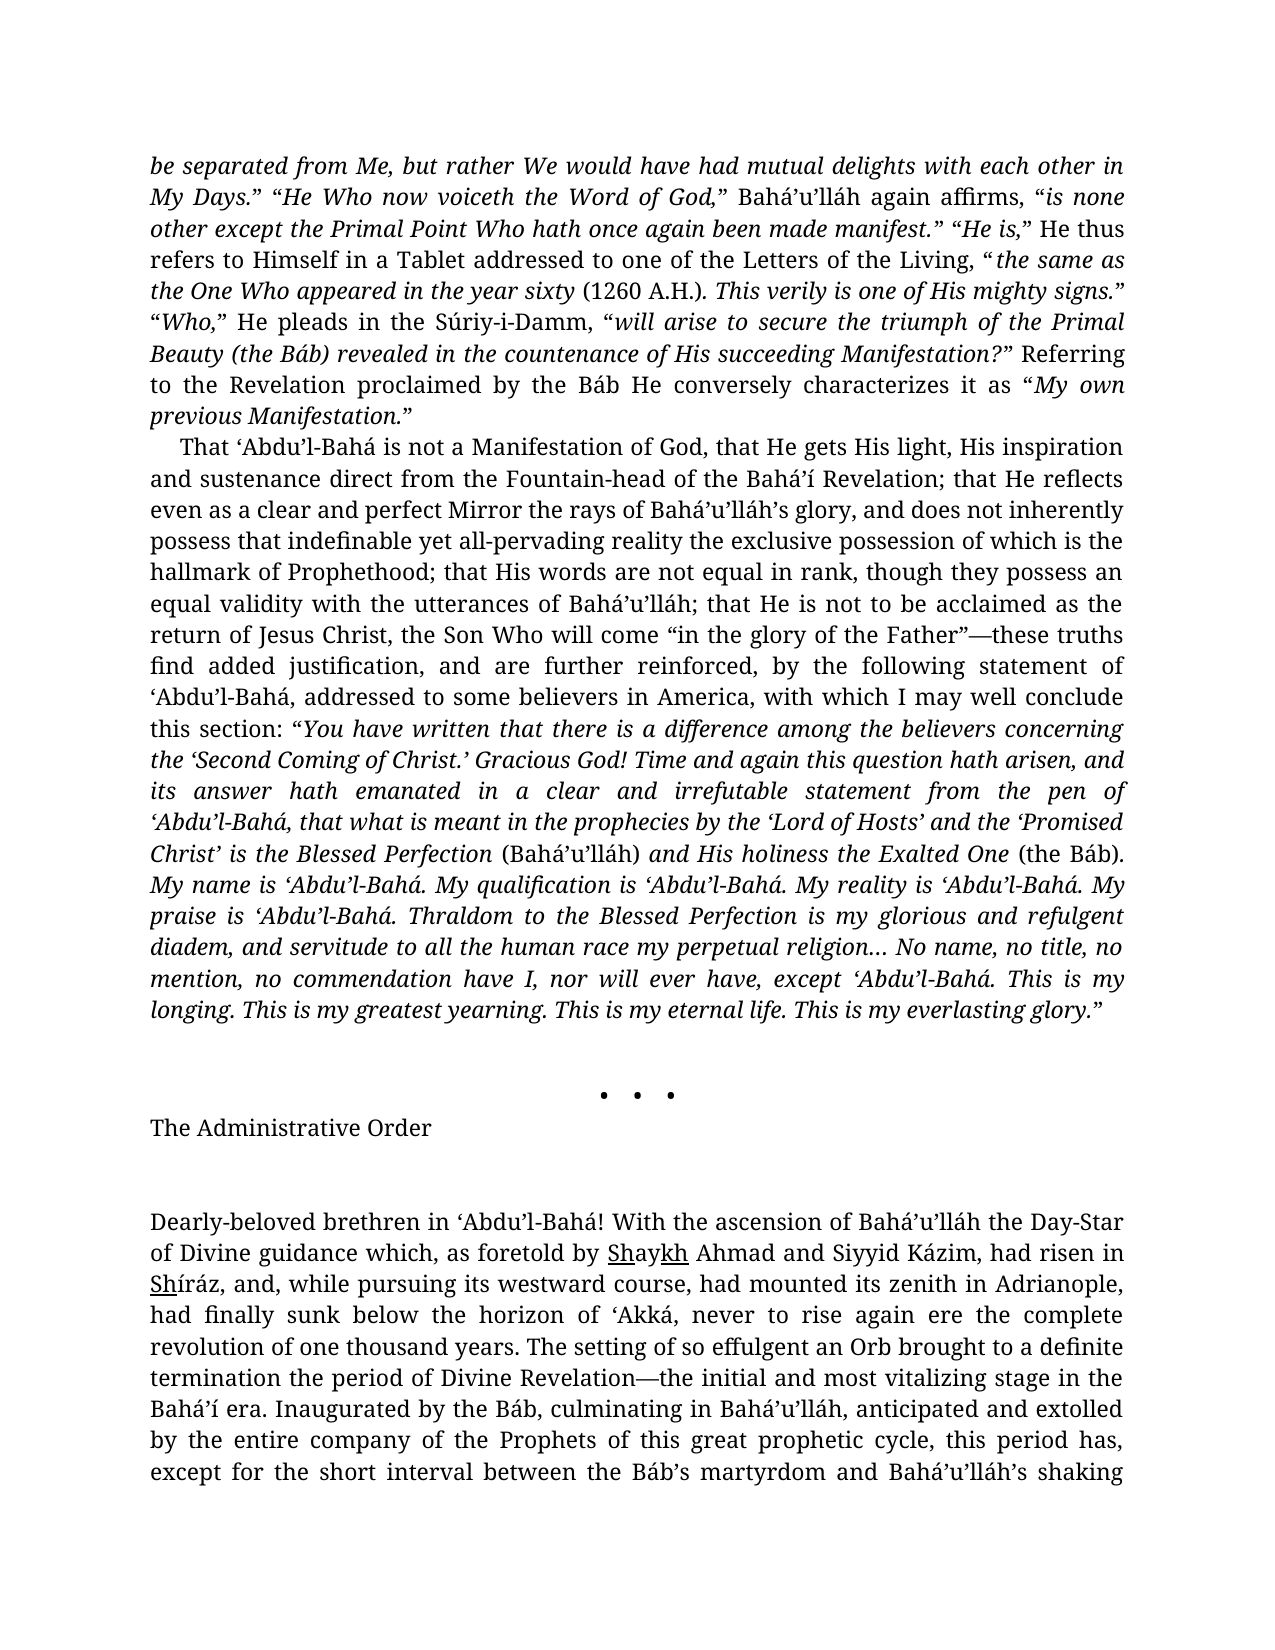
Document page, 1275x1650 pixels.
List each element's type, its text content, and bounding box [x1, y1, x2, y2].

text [150, 150, 1125, 431]
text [150, 1206, 1125, 1487]
text • • • [150, 1079, 1125, 1112]
text That ‘Abdu’l-Bahá is not a Manifestation of God, that He gets His light, His inspiration and sustenance direct from the Fountain-head of the Bahá’í Revelation; that He reflects even as a clear and perfect Mirror the rays of Bahá’u’lláh’s glory, and does not inherently possess that indefinable yet all-pervading reality the exclusive possession of which is the hallmark of Prophethood; that His words are not equal in rank, though they possess an equal validity with the utterances of Bahá’u’lláh; that He is not to be acclaimed as the return of Jesus Christ, the Son Who will come “in the glory of the Father”—these truths find added justification, and are further reinforced, by the following statement of ‘Abdu’l-Bahá, addressed to some believers in America, with which I may well conclude this section: “You have written that there is a difference among the believers concerning the ‘Second Coming of Christ.’ Gracious God! Time and again this question hath arisen, and its answer hath emanated in a clear and irrefutable statement from the pen of ‘Abdu’l-Bahá, that what is meant in the prophecies by the ‘Lord of Hosts’ and the ‘Promised Christ’ is the Blessed Perfection (Bahá’u’lláh) and His holiness the Exalted One (the Báb). My name is ‘Abdu’l-Bahá. My qualification is ‘Abdu’l-Bahá. My reality is ‘Abdu’l-Bahá. My praise is ‘Abdu’l-Bahá. Thraldom to the Blessed Perfection is my glorious and refulgent diadem, and servitude to all the human race my perpetual religion… No name, no title, no mention, no commendation have I, nor will ever have, except ‘Abdu’l-Bahá. This is my longing. This is my greatest yearning. This is my eternal life. This is my everlasting glory.” [150, 431, 1125, 1025]
